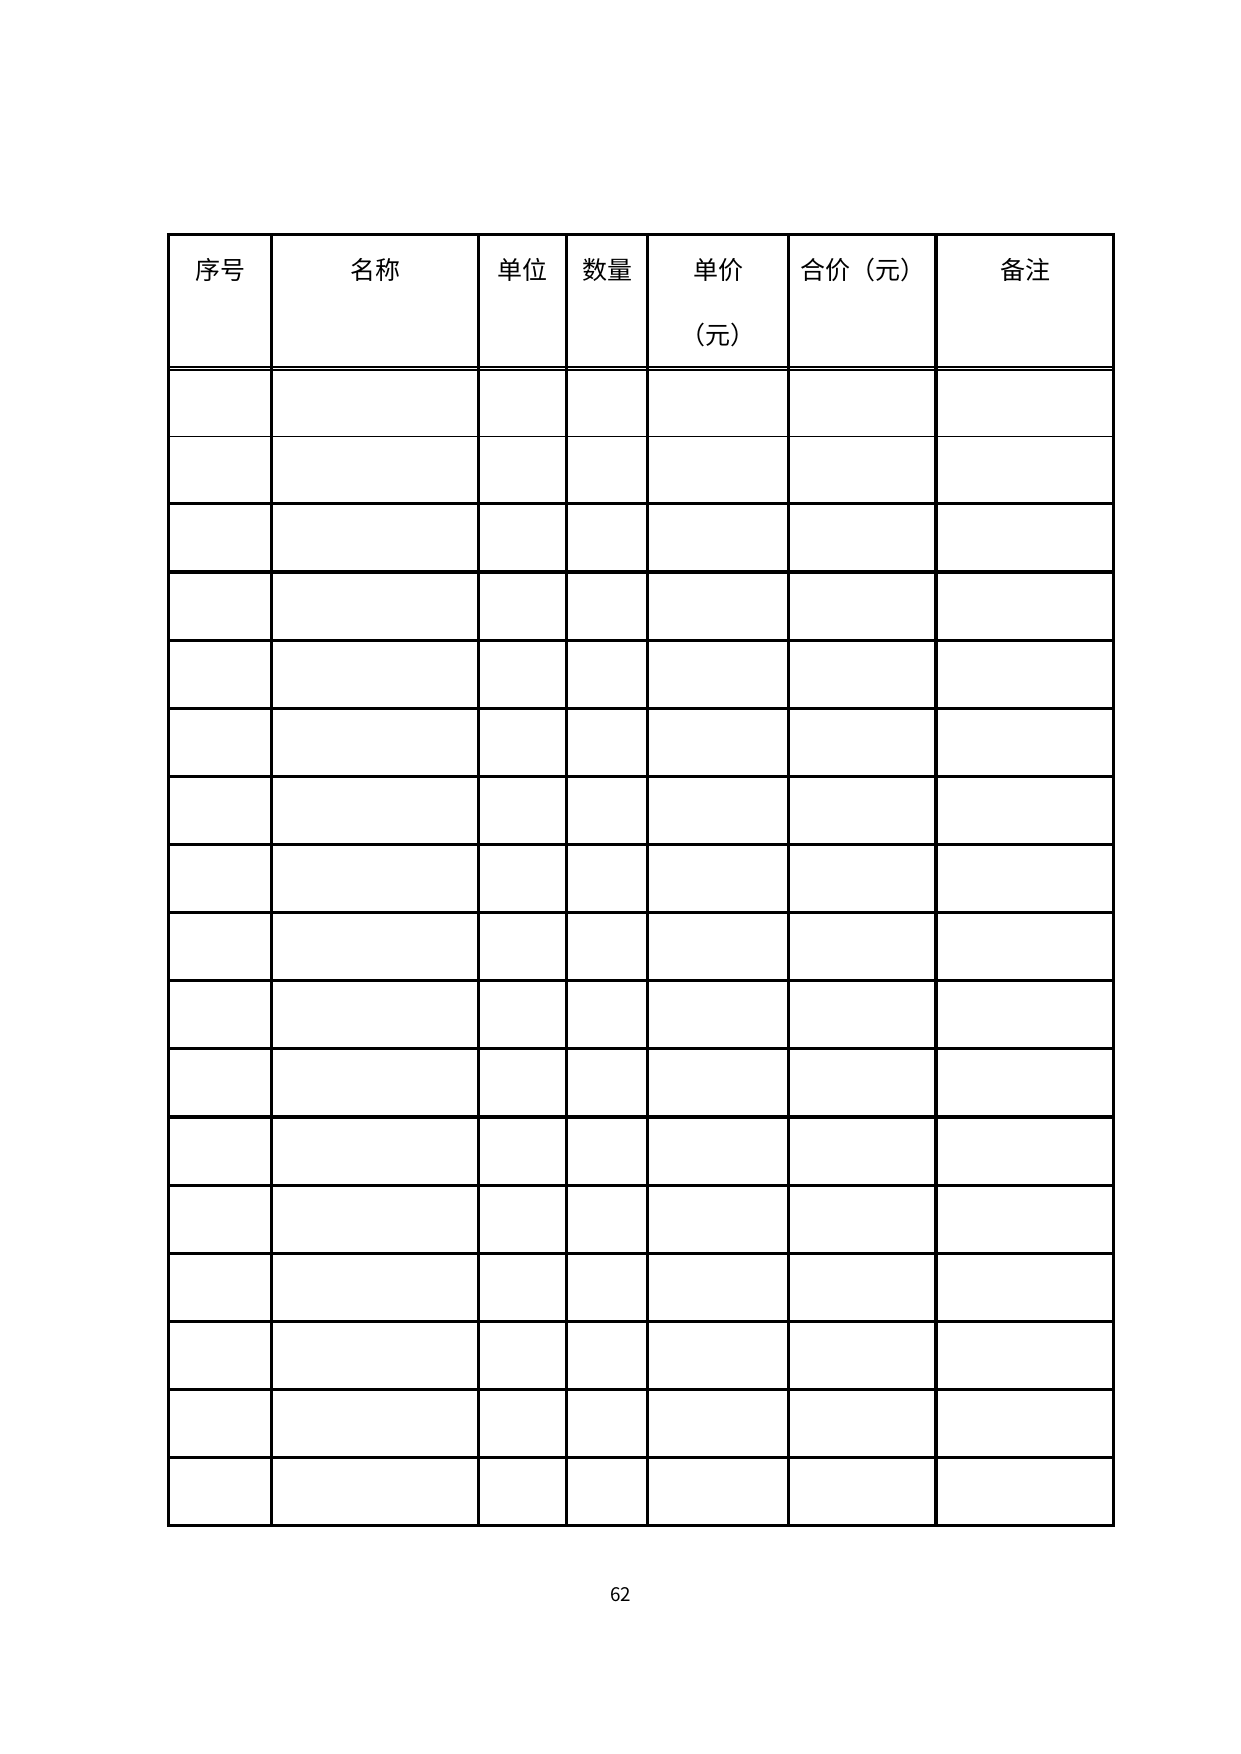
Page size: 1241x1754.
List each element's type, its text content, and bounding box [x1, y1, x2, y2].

table_cell [568, 1050, 646, 1115]
table_cell [170, 505, 270, 570]
table_cell [568, 1391, 646, 1456]
table_cell [480, 371, 565, 436]
table_cell [938, 1255, 1112, 1320]
table_cell [649, 437, 787, 502]
table_cell [938, 1187, 1112, 1252]
table_cell [938, 846, 1112, 911]
table_cell [649, 1323, 787, 1388]
table_cell [170, 982, 270, 1047]
table_cell [480, 437, 565, 502]
table_cell [170, 437, 270, 502]
table_cell [938, 642, 1112, 707]
table_cell [480, 1391, 565, 1456]
table_cell [273, 371, 477, 436]
table_cell [568, 371, 646, 436]
table_cell [790, 642, 934, 707]
table_header 合价（元） [790, 236, 934, 366]
table_cell [790, 914, 934, 979]
table_cell [649, 778, 787, 843]
table_cell [938, 778, 1112, 843]
table_cell [273, 778, 477, 843]
table_cell [790, 1119, 934, 1183]
table_cell [649, 1255, 787, 1320]
table_cell [790, 982, 934, 1047]
table_cell [568, 1323, 646, 1388]
table_cell [273, 642, 477, 707]
table_cell [568, 914, 646, 979]
table_cell [170, 371, 270, 436]
table_cell [649, 574, 787, 638]
table_cell [480, 505, 565, 570]
table_cell [273, 710, 477, 775]
table_cell [170, 574, 270, 638]
table_cell [170, 1323, 270, 1388]
table_cell [480, 982, 565, 1047]
table_cell [790, 1391, 934, 1456]
table_cell [568, 505, 646, 570]
table_cell [649, 846, 787, 911]
table_cell [790, 1187, 934, 1252]
table_cell [273, 982, 477, 1047]
table_cell [568, 710, 646, 775]
table_cell [790, 1323, 934, 1388]
table_header 名称 [273, 236, 477, 366]
table_cell [170, 1119, 270, 1183]
table_cell [170, 1050, 270, 1115]
table_cell [273, 437, 477, 502]
table_header 备注 [938, 236, 1112, 366]
table_cell [790, 371, 934, 436]
table_cell [568, 1119, 646, 1183]
table_cell [170, 914, 270, 979]
table_cell [273, 846, 477, 911]
table_cell [649, 1050, 787, 1115]
table_cell [790, 710, 934, 775]
table_cell [568, 1187, 646, 1252]
table_cell [649, 1391, 787, 1456]
table_cell [480, 574, 565, 638]
table_cell [649, 982, 787, 1047]
table_cell [938, 574, 1112, 638]
table_cell [938, 710, 1112, 775]
table_cell [938, 371, 1112, 436]
table_cell [273, 914, 477, 979]
table_cell [273, 505, 477, 570]
table_cell [273, 1050, 477, 1115]
table_cell [170, 642, 270, 707]
table_cell [170, 1255, 270, 1320]
table_cell [170, 846, 270, 911]
table_cell [938, 1391, 1112, 1456]
table_cell [938, 914, 1112, 979]
table_cell [790, 574, 934, 638]
table_cell [170, 1391, 270, 1456]
table_cell [938, 505, 1112, 570]
table_cell [170, 1459, 270, 1524]
table_cell [273, 1391, 477, 1456]
table_cell [568, 846, 646, 911]
table_cell [568, 1459, 646, 1524]
table_cell [649, 1119, 787, 1183]
table_cell [649, 1459, 787, 1524]
table_cell [938, 1459, 1112, 1524]
table_header 单位 [480, 236, 565, 366]
table_cell [480, 846, 565, 911]
table_cell [568, 642, 646, 707]
table_cell [273, 1459, 477, 1524]
table_cell [790, 846, 934, 911]
table_cell [790, 437, 934, 502]
table_cell [649, 642, 787, 707]
table_cell [649, 505, 787, 570]
table_cell [170, 710, 270, 775]
table_cell [480, 914, 565, 979]
table_cell [790, 1459, 934, 1524]
table_cell [938, 1050, 1112, 1115]
table_header 数量 [568, 236, 646, 366]
table_cell [790, 505, 934, 570]
table_cell [568, 574, 646, 638]
table_cell [480, 1255, 565, 1320]
table_cell [568, 437, 646, 502]
table_cell [480, 1323, 565, 1388]
table_cell [568, 778, 646, 843]
table_cell [649, 371, 787, 436]
table_cell [649, 710, 787, 775]
table_cell [938, 437, 1112, 502]
table_cell [649, 914, 787, 979]
table_header 单价（元） [649, 236, 787, 366]
table_cell [480, 710, 565, 775]
table_cell [273, 574, 477, 638]
table_cell [790, 1050, 934, 1115]
table_cell [480, 778, 565, 843]
table_cell [480, 1050, 565, 1115]
table_cell [480, 1119, 565, 1183]
table_cell [170, 778, 270, 843]
table_cell [480, 1187, 565, 1252]
table_cell [273, 1255, 477, 1320]
table_cell [170, 1187, 270, 1252]
table_cell [568, 1255, 646, 1320]
table_cell [273, 1187, 477, 1252]
table_cell [790, 778, 934, 843]
table_cell [480, 1459, 565, 1524]
table_cell [938, 1119, 1112, 1183]
table_cell [938, 982, 1112, 1047]
table_cell [480, 642, 565, 707]
table_cell [273, 1323, 477, 1388]
table_cell [938, 1323, 1112, 1388]
table_cell [273, 1119, 477, 1183]
table_header 序号 [170, 236, 270, 366]
table_cell [790, 1255, 934, 1320]
table_cell [649, 1187, 787, 1252]
table_cell [568, 982, 646, 1047]
